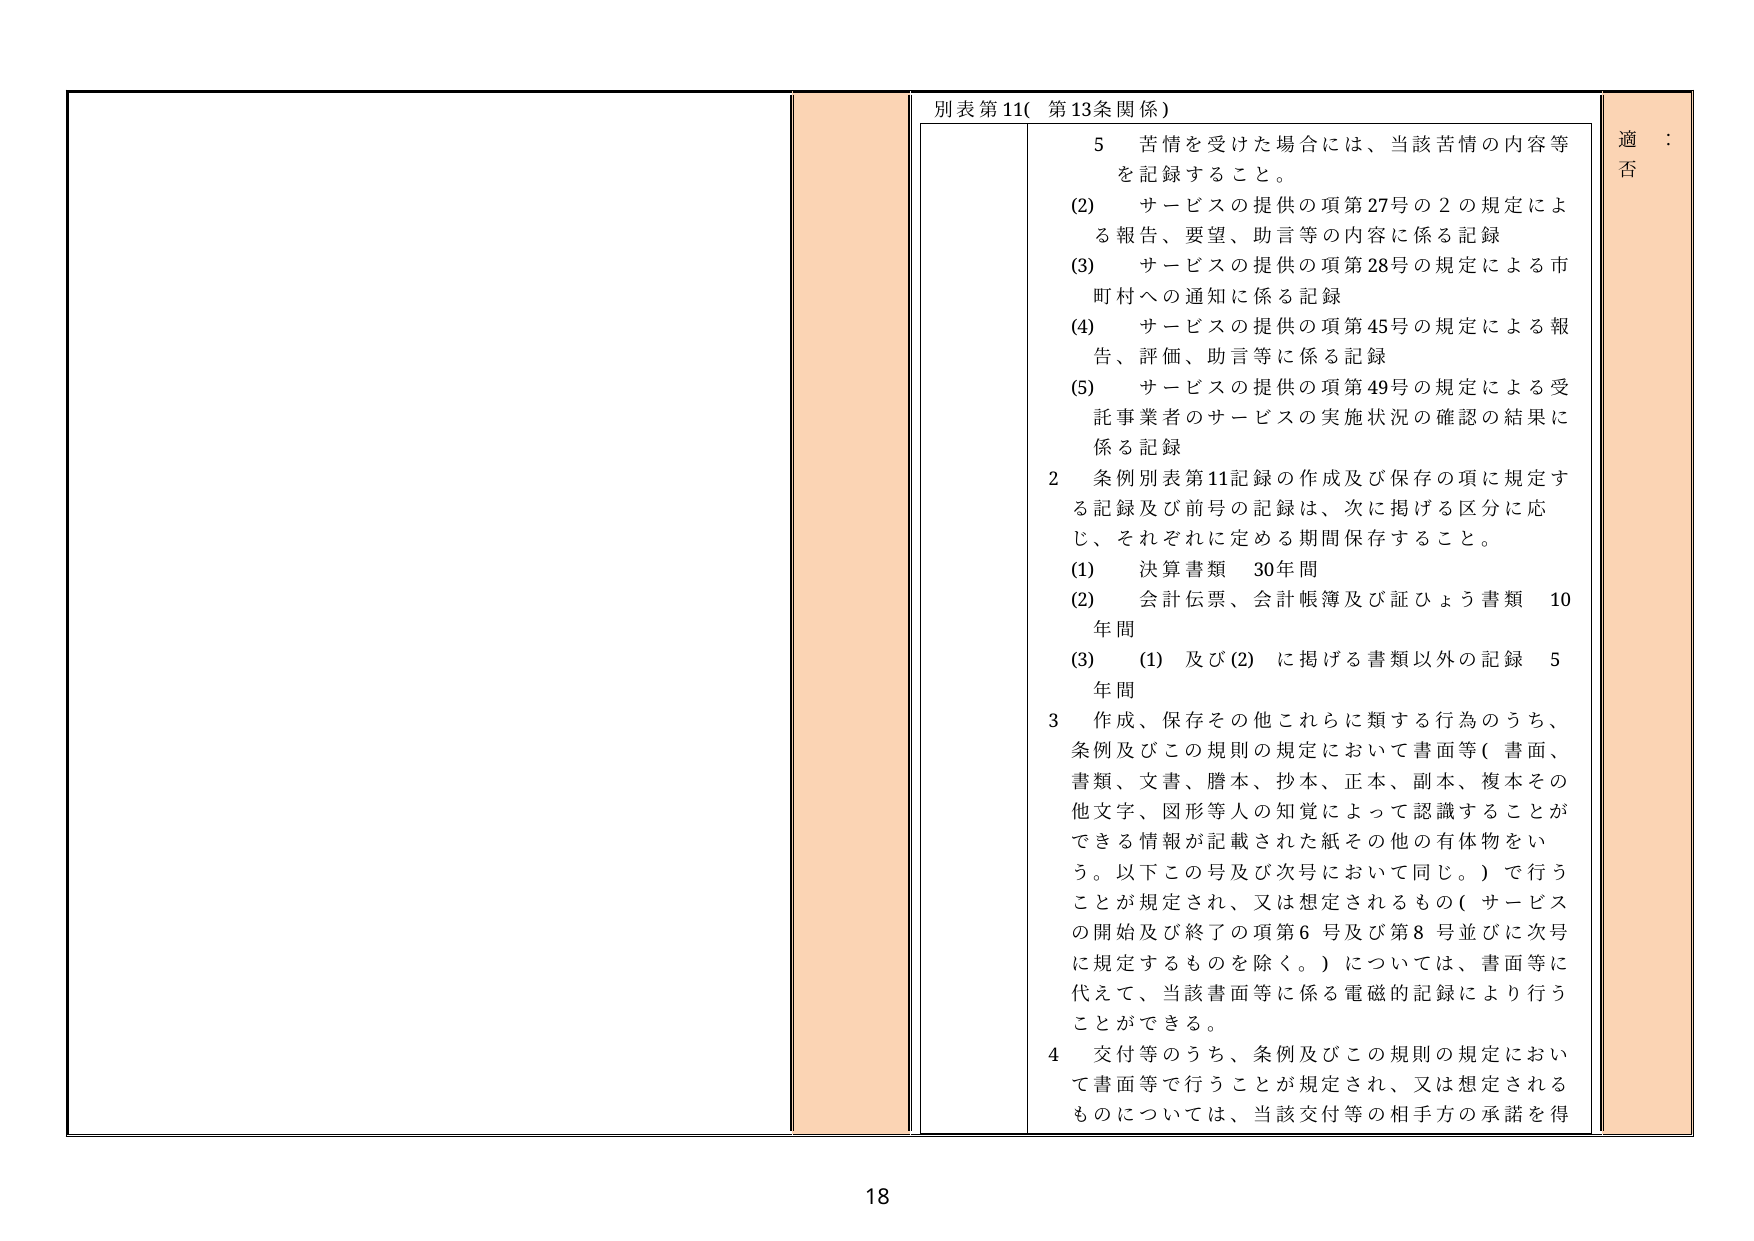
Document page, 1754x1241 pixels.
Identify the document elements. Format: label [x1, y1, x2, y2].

table_header [69, 93, 792, 1134]
table_header [792, 92, 910, 1134]
table_header [910, 92, 1602, 1134]
table_header [1602, 92, 1691, 1134]
